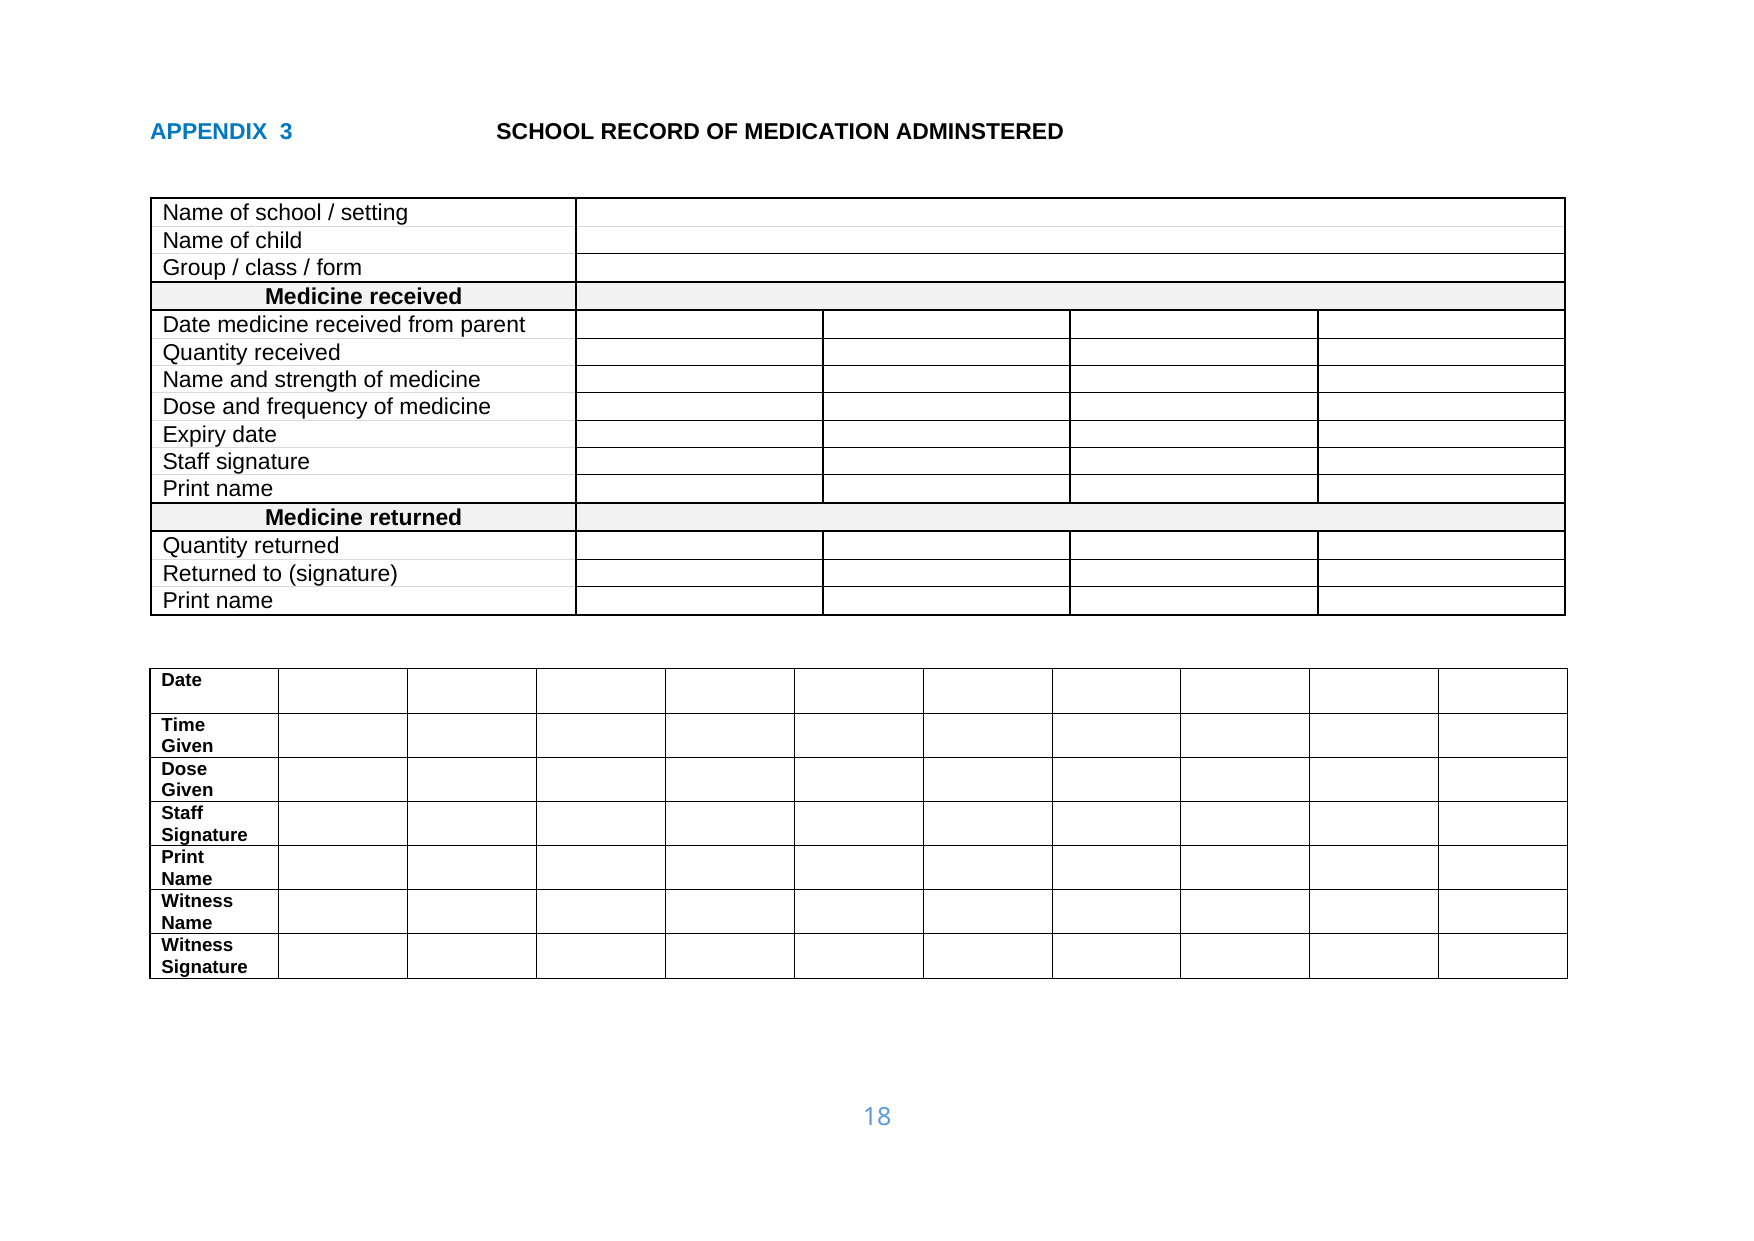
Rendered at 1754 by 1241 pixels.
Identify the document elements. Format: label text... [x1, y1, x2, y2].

table_cell [577, 283, 1564, 309]
table_cell [1181, 802, 1309, 845]
table_cell [1439, 890, 1567, 933]
table_cell [924, 846, 1052, 889]
table_cell [1181, 714, 1309, 757]
table_cell [824, 532, 1069, 559]
table_header [1439, 669, 1567, 712]
table_cell [666, 714, 794, 757]
table_cell [795, 714, 923, 757]
table_cell [537, 758, 665, 801]
table_cell [1319, 448, 1564, 474]
table_cell Group / class / form [152, 254, 575, 281]
table_cell Witness Name [151, 890, 278, 933]
table_cell [824, 475, 1069, 502]
table_cell [577, 532, 822, 559]
table_cell [1439, 846, 1567, 889]
table_cell Name and strength of medicine [152, 366, 575, 392]
table_cell [795, 934, 923, 977]
table_cell [1071, 366, 1317, 392]
table_cell [1071, 448, 1317, 474]
table_cell [666, 890, 794, 933]
table_cell [1439, 758, 1567, 801]
table_cell [924, 714, 1052, 757]
table_cell [1071, 532, 1317, 559]
table_cell Quantity received [152, 339, 575, 365]
table_cell [924, 890, 1052, 933]
table_cell [577, 587, 822, 613]
table_cell [795, 890, 923, 933]
table_cell [824, 311, 1069, 337]
table_cell [824, 448, 1069, 474]
table_header [1181, 669, 1309, 712]
table_cell [1319, 532, 1564, 559]
table_cell [279, 890, 407, 933]
table_cell [1319, 560, 1564, 586]
table_cell [279, 934, 407, 977]
table_cell [824, 393, 1069, 419]
table_cell [577, 475, 822, 502]
table_cell [537, 890, 665, 933]
table_cell [1053, 846, 1180, 889]
table_cell [924, 934, 1052, 977]
table_cell Dose Given [151, 758, 278, 801]
table_cell [408, 846, 536, 889]
table_cell [537, 934, 665, 977]
table_cell [577, 227, 1564, 253]
table_cell Print name [152, 587, 575, 613]
table_cell [1181, 890, 1309, 933]
table_cell [577, 254, 1564, 281]
table_cell [1319, 587, 1564, 613]
table_cell [577, 339, 822, 365]
table_cell [666, 934, 794, 977]
table_cell [795, 802, 923, 845]
table_cell [824, 421, 1069, 447]
table_cell [577, 366, 822, 392]
table_cell [795, 846, 923, 889]
table_cell [1310, 802, 1438, 845]
table_header [279, 669, 407, 712]
table_cell [1310, 934, 1438, 977]
table_cell Witness Signature [151, 934, 278, 977]
table_cell [1053, 758, 1180, 801]
table_header [408, 669, 536, 712]
table_cell [1181, 758, 1309, 801]
table_cell [666, 846, 794, 889]
table_cell [1310, 714, 1438, 757]
table_cell [577, 448, 822, 474]
table_cell [279, 758, 407, 801]
table_cell [537, 802, 665, 845]
table_cell [1071, 421, 1317, 447]
table_cell [408, 714, 536, 757]
table_cell [1071, 587, 1317, 613]
table_header [1310, 669, 1438, 712]
table_cell Medicine returned [152, 504, 575, 530]
table_cell [1181, 846, 1309, 889]
table_cell [279, 846, 407, 889]
table_cell Expiry date [152, 421, 575, 447]
table_header [577, 199, 1564, 226]
table_cell [408, 758, 536, 801]
table_cell [577, 504, 1564, 530]
table_cell [577, 393, 822, 419]
table_header [666, 669, 794, 712]
table_cell [1053, 934, 1180, 977]
table_cell Dose and frequency of medicine [152, 393, 575, 419]
table_cell [1319, 393, 1564, 419]
table_cell Print name [152, 475, 575, 502]
table_cell [824, 560, 1069, 586]
table_cell [1071, 475, 1317, 502]
table_cell Staff signature [152, 448, 575, 474]
table_cell [666, 802, 794, 845]
table_cell [1071, 339, 1317, 365]
table_cell [1181, 934, 1309, 977]
table_cell [924, 802, 1052, 845]
table_cell [1071, 560, 1317, 586]
table_cell Print Name [151, 846, 278, 889]
table_cell [1319, 421, 1564, 447]
table_cell [1319, 339, 1564, 365]
table_header [1053, 669, 1180, 712]
table_cell [795, 758, 923, 801]
table_header [795, 669, 923, 712]
table_cell [1319, 366, 1564, 392]
table_cell [577, 560, 822, 586]
table_header Name of school / setting [152, 199, 575, 226]
table_cell Medicine received [152, 283, 575, 309]
table_cell [1310, 758, 1438, 801]
table_cell [408, 934, 536, 977]
table_cell [577, 421, 822, 447]
table_cell [408, 890, 536, 933]
table_cell [824, 587, 1069, 613]
table_cell [1319, 475, 1564, 502]
table_cell [279, 714, 407, 757]
text APPENDIX 3 SCHOOL RECORD OF MEDICATION ADMINSTERED [150, 118, 1604, 144]
table_cell [537, 714, 665, 757]
table_cell [1053, 802, 1180, 845]
table_cell [1053, 890, 1180, 933]
table_cell [824, 339, 1069, 365]
table_cell Returned to (signature) [152, 560, 575, 586]
table_cell Name of child [152, 227, 575, 253]
table_cell [1071, 393, 1317, 419]
table_cell [1310, 846, 1438, 889]
table_cell [924, 758, 1052, 801]
table_cell Staff Signature [151, 802, 278, 845]
table_cell [408, 802, 536, 845]
table_cell Date medicine received from parent [152, 311, 575, 337]
table_cell Time Given [151, 714, 278, 757]
table_cell [824, 366, 1069, 392]
table_header Date [151, 669, 278, 712]
table_cell [666, 758, 794, 801]
table_cell [1053, 714, 1180, 757]
table_cell Quantity returned [152, 532, 575, 559]
table_cell [577, 311, 822, 337]
table_cell [1310, 890, 1438, 933]
table_cell [279, 802, 407, 845]
table_header [924, 669, 1052, 712]
table_cell [1319, 311, 1564, 337]
table_cell [1439, 714, 1567, 757]
table_header [537, 669, 665, 712]
table_cell [537, 846, 665, 889]
table_cell [1071, 311, 1317, 337]
table_cell [1439, 934, 1567, 977]
table_cell [1439, 802, 1567, 845]
